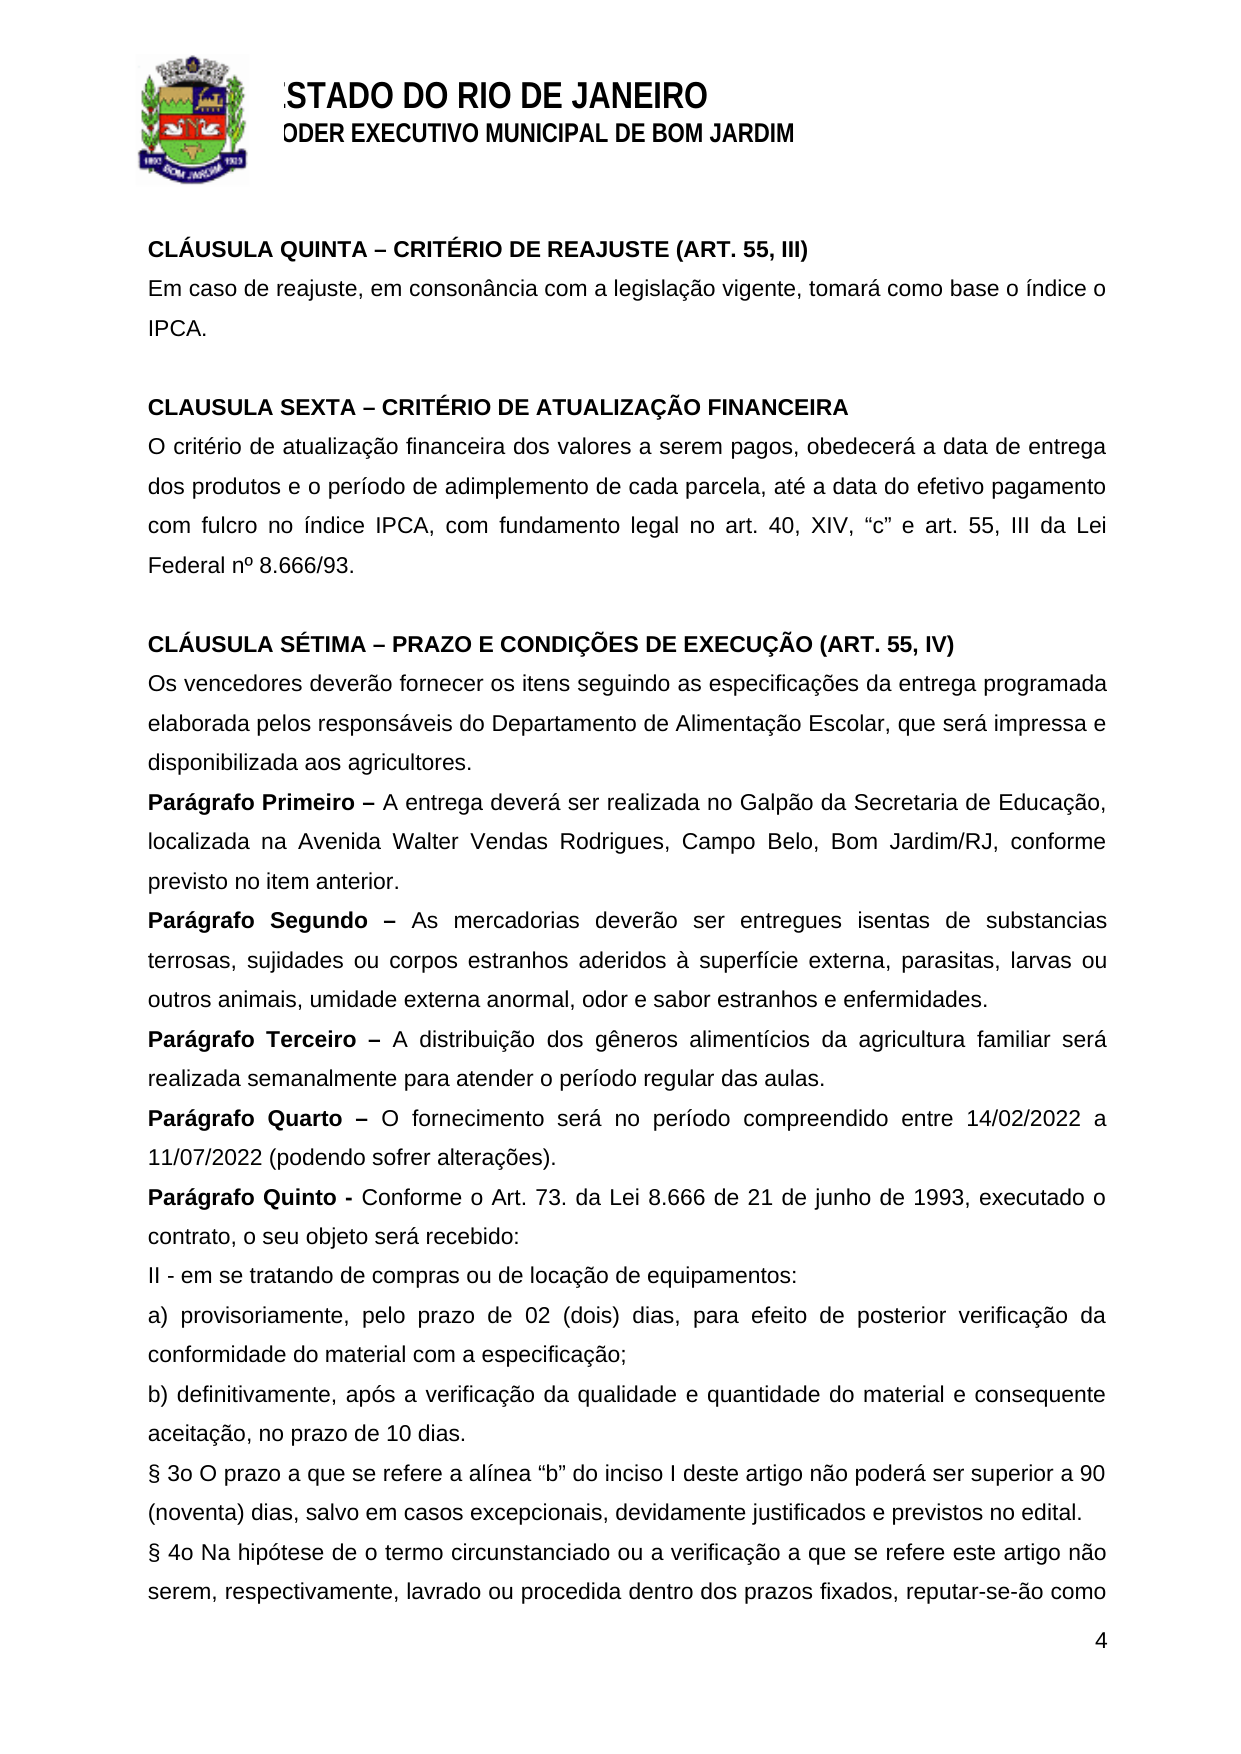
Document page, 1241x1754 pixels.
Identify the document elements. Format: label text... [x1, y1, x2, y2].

text a) provisoriamente, pelo prazo de 02 (dois) dias, para efeito de posterior verificação da conformidade do material com a especificação; [148, 1302, 1107, 1368]
text Parágrafo Quarto – O fornecimento será no período compreendido entre 14/02/2022 a 11/07/2022 (podendo sofrer alterações). [148, 1104, 1107, 1170]
text Os vencedores deverão fornecer os itens seguindo as especificações da entrega programada elaborada pelos responsáveis do Departamento de Alimentação Escolar, que será impressa e disponibilizada aos agricultores. [148, 670, 1107, 776]
text Parágrafo Segundo – As mercadorias deverão ser entregues isentas de substancias terrosas, sujidades ou corpos estranhos aderidos à superfície externa, parasitas, larvas ou outros animais, umidade externa anormal, odor e sabor estranhos e enfermidades. [148, 907, 1107, 1012]
text CLÁUSULA SÉTIMA – PRAZO E CONDIÇÕES DE EXECUÇÃO (ART. 55, IV) [148, 631, 1107, 657]
text CLAUSULA SEXTA – CRITÉRIO DE ATUALIZAÇÃO FINANCEIRA [148, 394, 1107, 420]
text CLÁUSULA QUINTA – CRITÉRIO DE REAJUSTE (ART. 55, III) [148, 201, 1107, 262]
text Parágrafo Primeiro – A entrega deverá ser realizada no Galpão da Secretaria de Educação, localizada na Avenida Walter Vendas Rodrigues, Campo Belo, Bom Jardim/RJ, conforme previsto no item anterior. [148, 789, 1107, 894]
text Em caso de reajuste, em consonância com a legislação vigente, tomará como base o índice o IPCA. [148, 275, 1107, 341]
text Parágrafo Terceiro – A distribuição dos gêneros alimentícios da agricultura familiar será realizada semanalmente para atender o período regular das aulas. [148, 1026, 1107, 1091]
text Parágrafo Quinto - Conforme o Art. 73. da Lei 8.666 de 21 de junho de 1993, executado o contrato, o seu objeto será recebido: [148, 1183, 1107, 1249]
text § 3o O prazo a que se refere a alínea “b” do inciso I deste artigo não poderá ser superior a 90 (noventa) dias, salvo em casos excepcionais, devidamente justificados e previstos no edital. [148, 1460, 1107, 1526]
text b) definitivamente, após a verificação da qualidade e quantidade do material e consequente aceitação, no prazo de 10 dias. [148, 1381, 1107, 1447]
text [148, 1539, 1107, 1604]
text II - em se tratando de compras ou de locação de equipamentos: [148, 1262, 1107, 1289]
text O critério de atualização financeira dos valores a serem pagos, obedecerá a data de entrega dos produtos e o período de adimplemento de cada parcela, até a data do efetivo pagamento com fulcro no índice IPCA, com fundamento legal no art. 40, XIV, “c” e art. 55, III da Lei Federal nº 8.666/93. [148, 433, 1107, 578]
